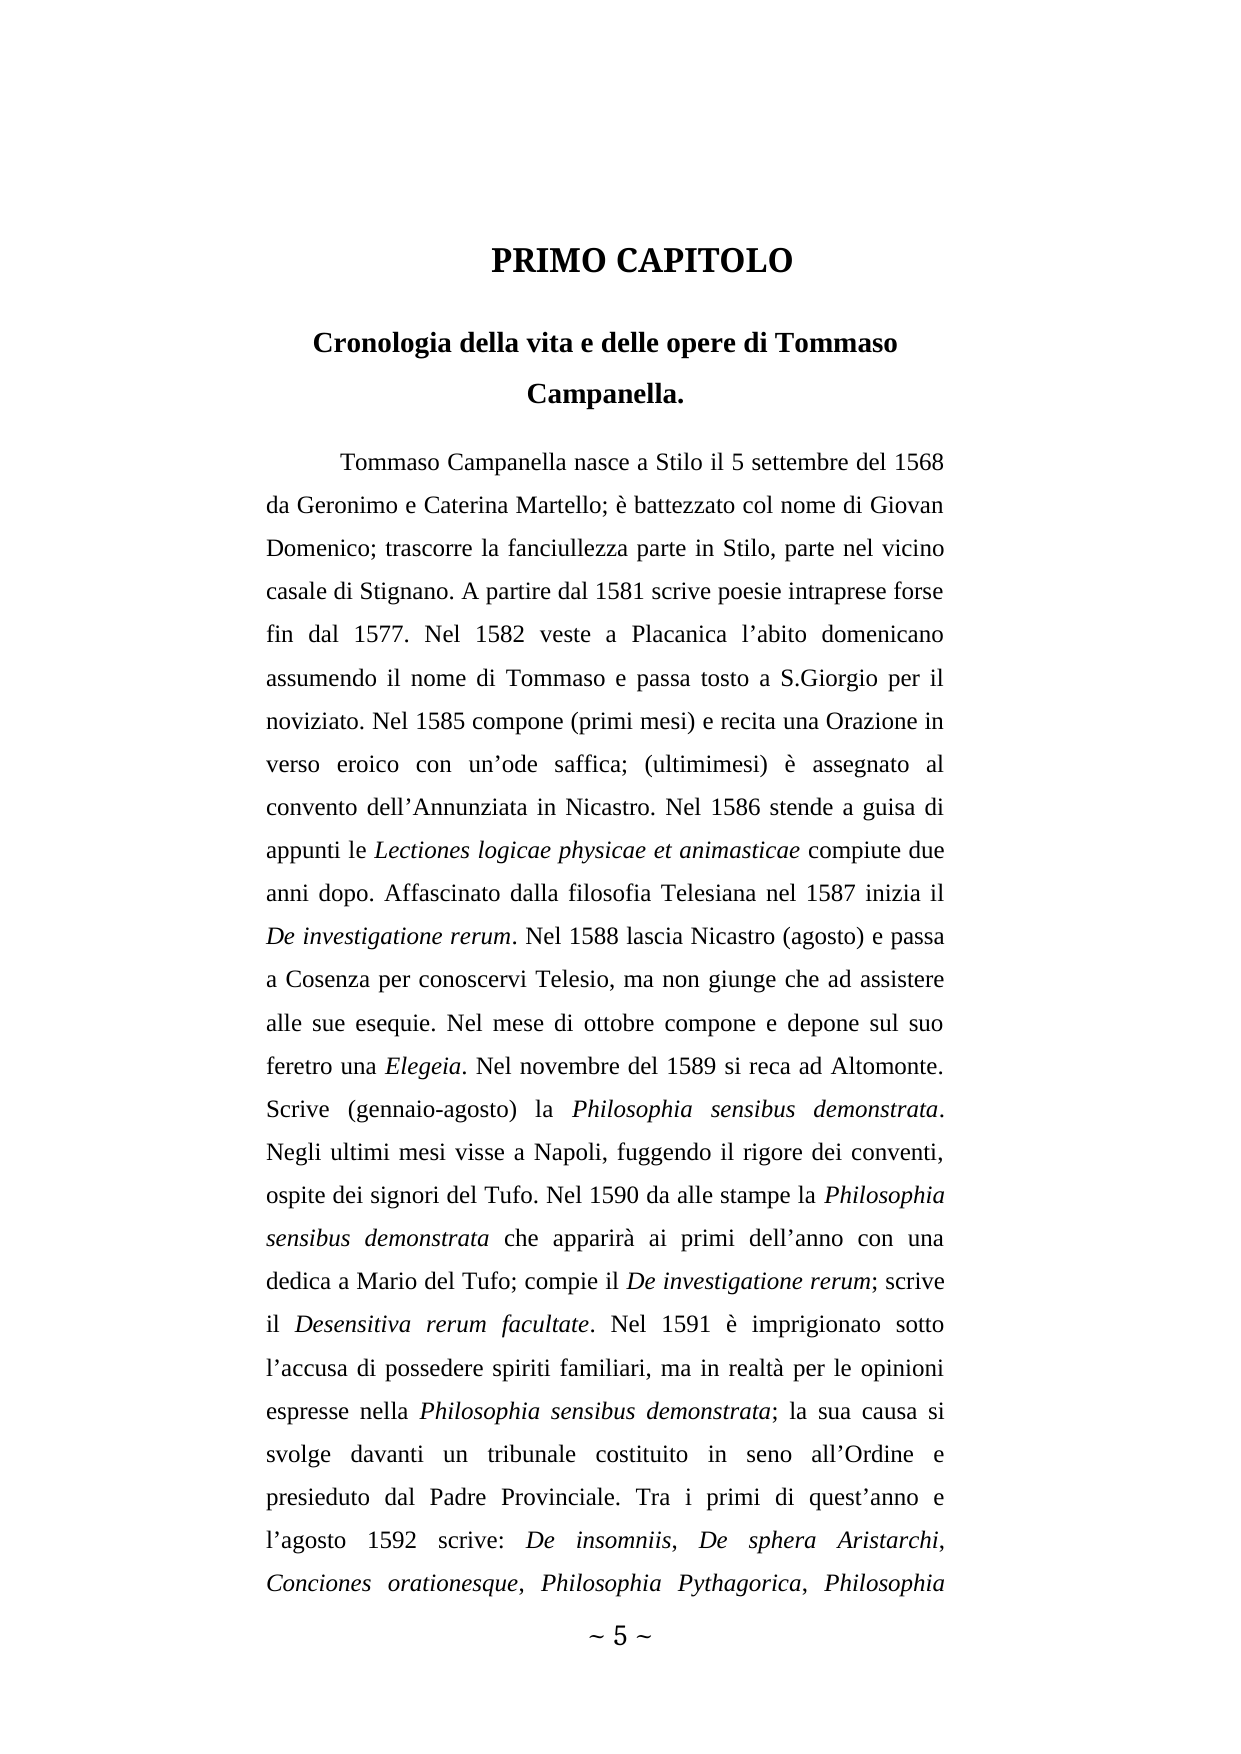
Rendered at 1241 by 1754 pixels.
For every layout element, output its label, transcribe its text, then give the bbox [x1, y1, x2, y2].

text PRIMO CAPITOLO [266, 237, 945, 282]
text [266, 447, 945, 1597]
text Cronologia della vita e delle opere di Tommaso Campanella. [266, 326, 945, 409]
